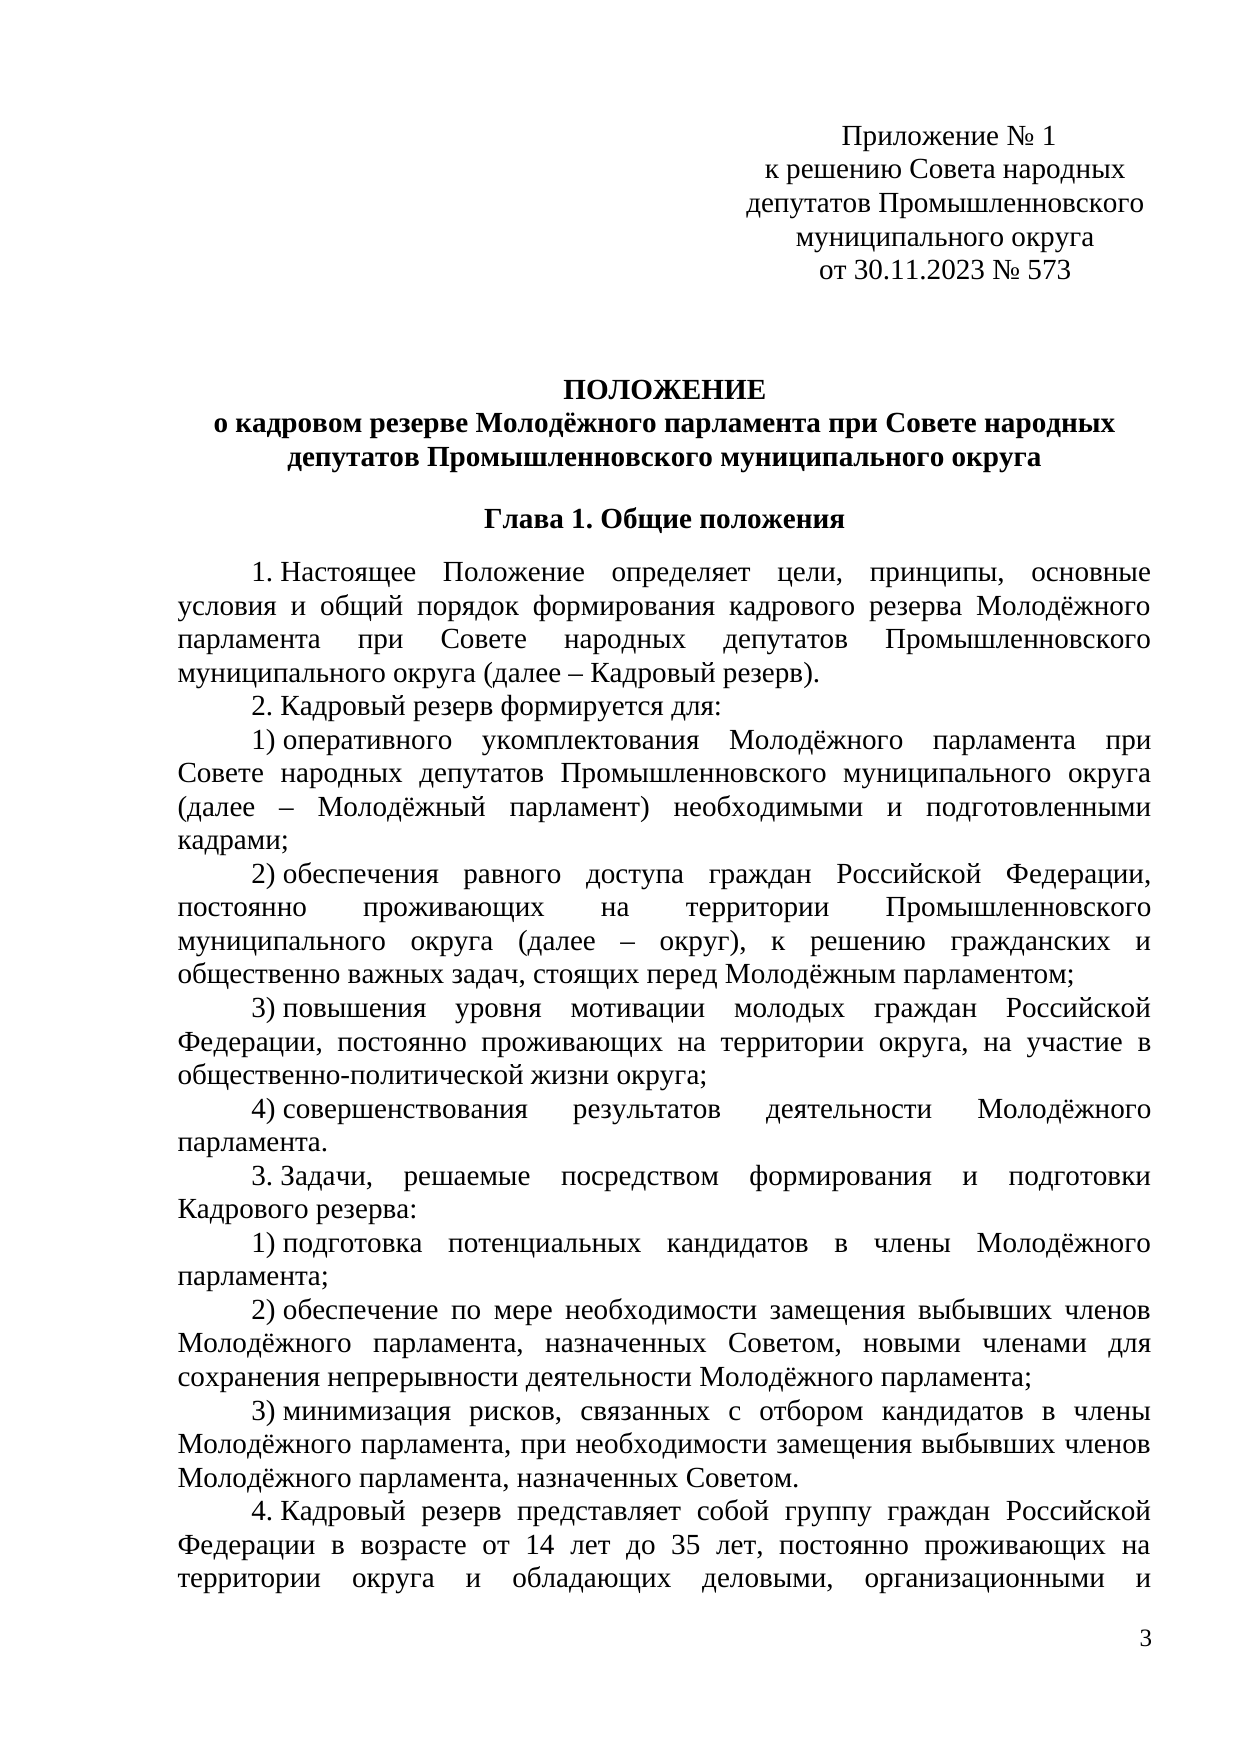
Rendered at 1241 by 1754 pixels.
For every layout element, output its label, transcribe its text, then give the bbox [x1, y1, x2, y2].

text 3) повышения уровня мотивации молодых граждан Российской Федерации, постоянно проживающих на территории округа, на участие в общественно-политической жизни округа; [177, 990, 1152, 1091]
text 1) подготовка потенциальных кандидатов в члены Молодёжного парламента; [177, 1225, 1152, 1292]
text 2. Кадровый резерв формируется для: [177, 688, 1152, 722]
text 1. Настоящее Положение определяет цели, принципы, основные условия и общий порядок формирования кадрового резерва Молодёжного парламента при Совете народных депутатов Промышленновского муниципального округа (далее – Кадровый резерв). [177, 554, 1152, 688]
text 4) совершенствования результатов деятельности Молодёжного парламента. [177, 1091, 1152, 1158]
text 2) обеспечение по мере необходимости замещения выбывших членов Молодёжного парламента, назначенных Советом, новыми членами для сохранения непрерывности деятельности Молодёжного парламента; [177, 1292, 1152, 1393]
text Приложение № 1 [827, 118, 1152, 152]
text к решению Совета народных депутатов Промышленновского муниципального округа от 30.11.2023 № 573 [738, 152, 1152, 286]
title ПОЛОЖЕНИЕ [177, 372, 1152, 406]
text 3. Задачи, решаемые посредством формирования и подготовки Кадрового резерва: [177, 1158, 1152, 1225]
text 2) обеспечения равного доступа граждан Российской Федерации, постоянно проживающих на территории Промышленновского муниципального округа (далее – округ), к решению гражданских и общественно важных задач, стоящих перед Молодёжным парламентом; [177, 856, 1152, 990]
text 1) оперативного укомплектования Молодёжного парламента при Совете народных депутатов Промышленновского муниципального округа (далее – Молодёжный парламент) необходимыми и подготовленными кадрами; [177, 722, 1152, 856]
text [177, 1493, 1152, 1594]
title о кадровом резерве Молодёжного парламента при Совете народных депутатов Промышленновского муниципального округа [177, 406, 1152, 473]
text Глава 1. Общие положения [177, 501, 1152, 535]
text 3) минимизация рисков, связанных с отбором кандидатов в члены Молодёжного парламента, при необходимости замещения выбывших членов Молодёжного парламента, назначенных Советом. [177, 1393, 1152, 1493]
